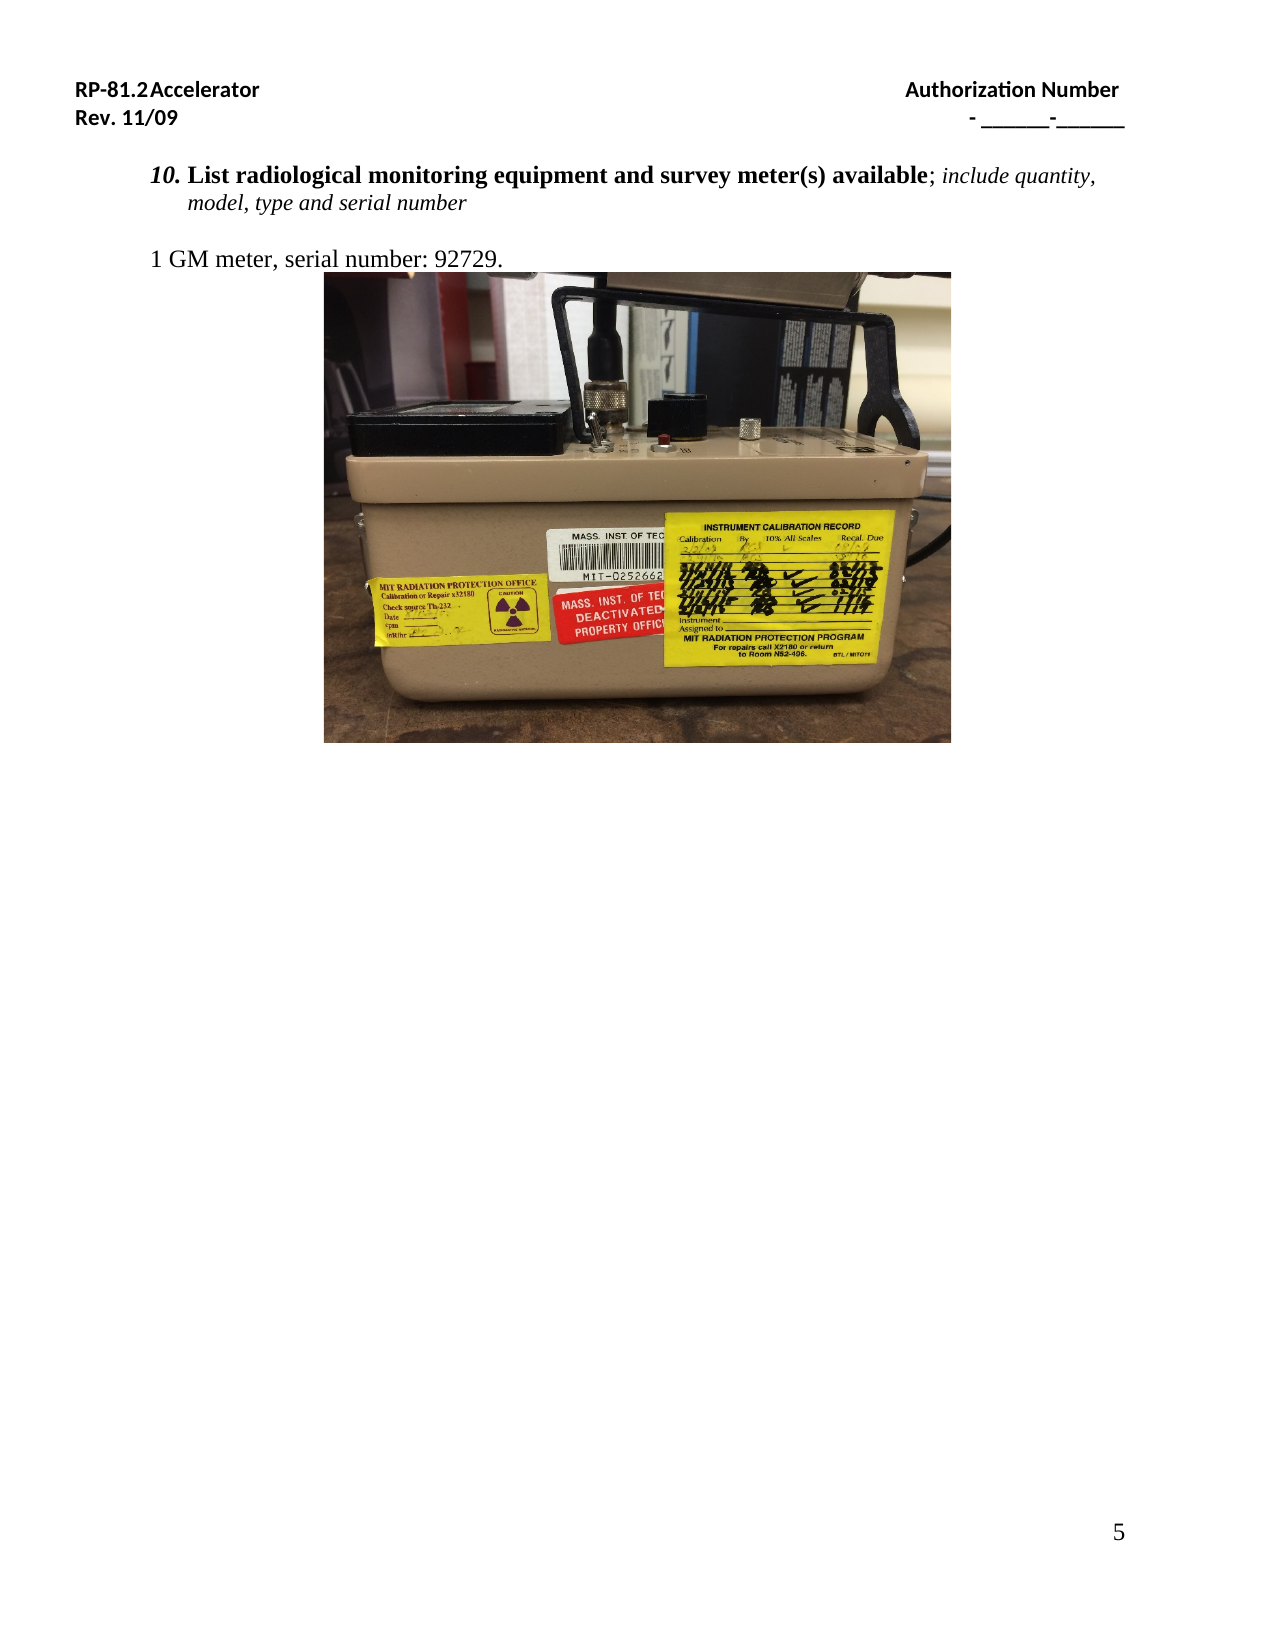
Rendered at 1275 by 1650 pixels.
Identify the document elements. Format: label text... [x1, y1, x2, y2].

picture [323, 272, 952, 743]
text 1 GM meter, serial number: 92729. [150, 244, 1125, 272]
list List radiological monitoring equipment and survey meter(s) available; include quantity, model, type and serial number [150, 160, 1125, 215]
